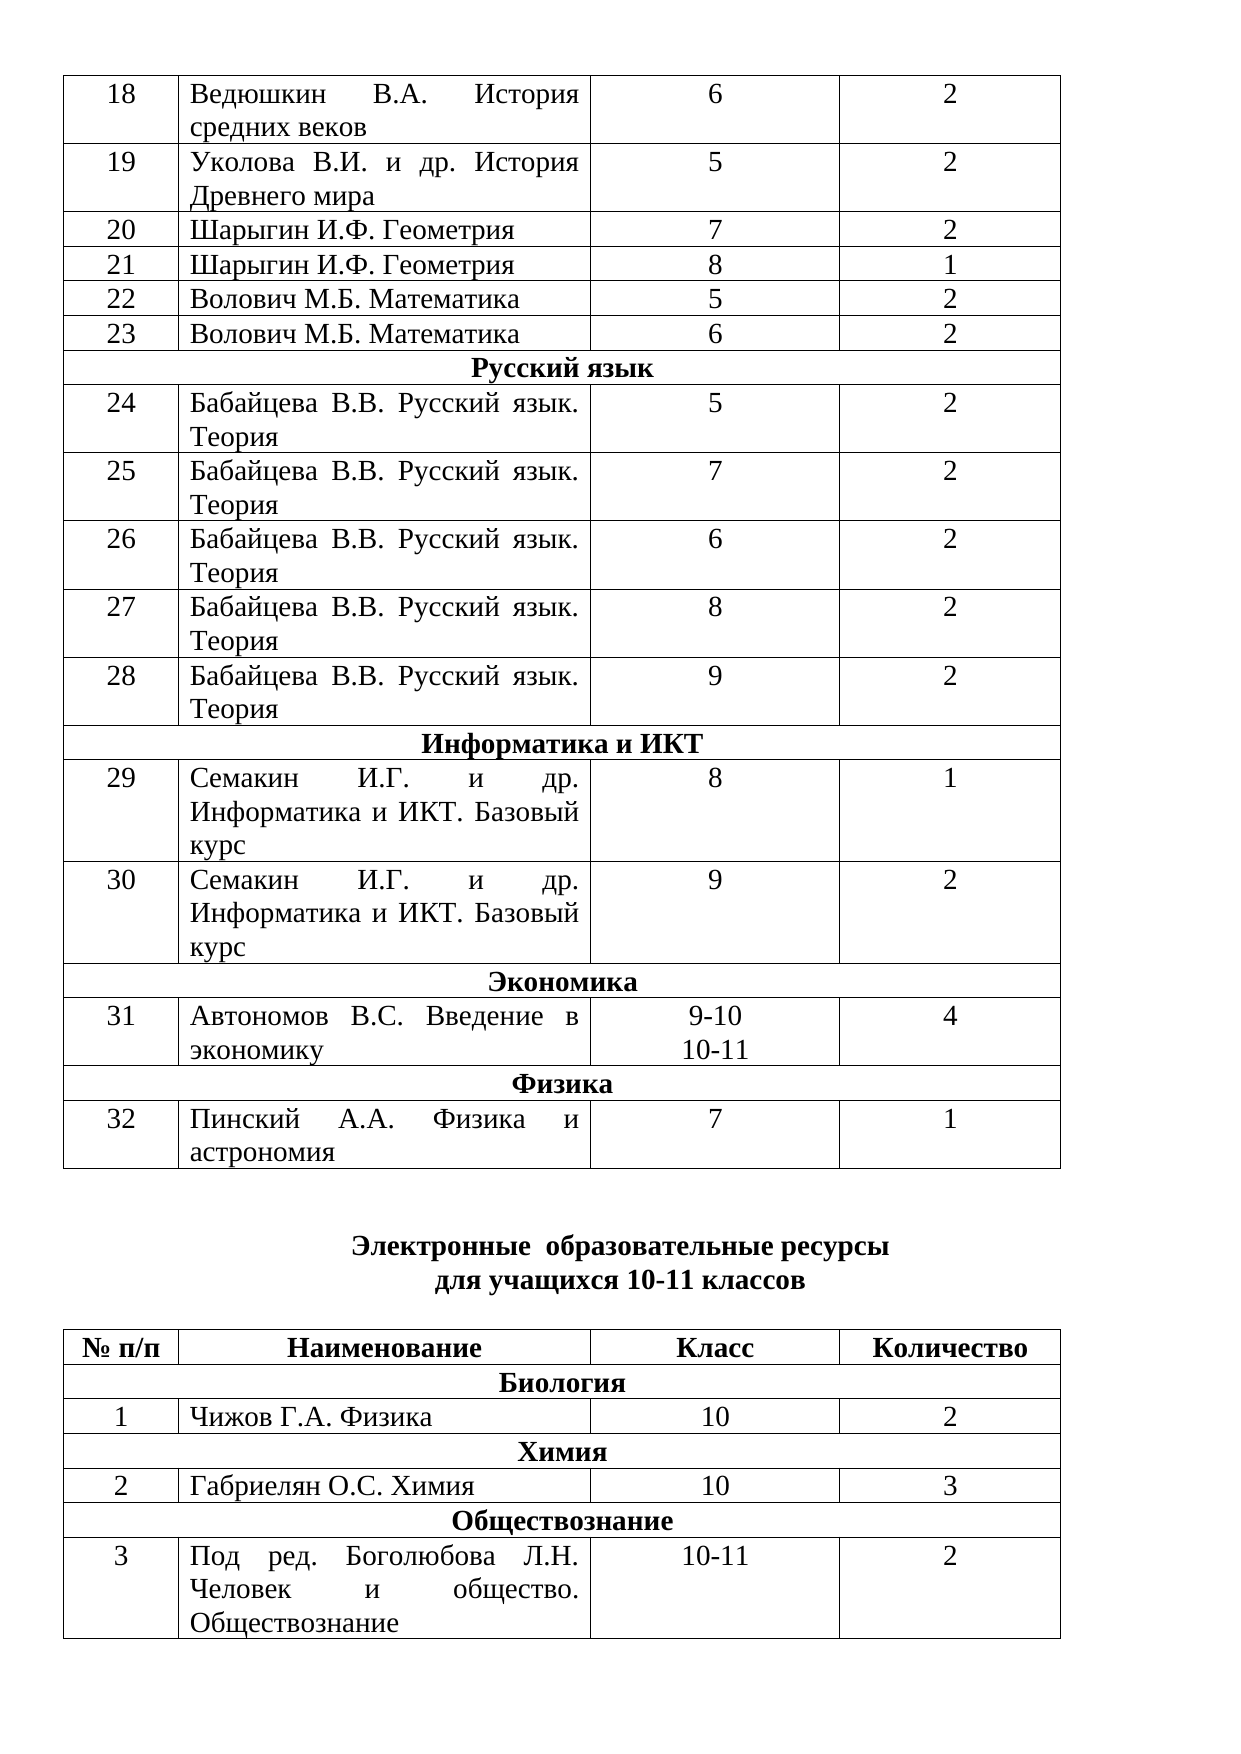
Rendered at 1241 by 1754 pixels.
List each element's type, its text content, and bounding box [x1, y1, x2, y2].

table_cell Биология [64, 1365, 1060, 1398]
table_cell 8 [591, 247, 839, 280]
table_cell 18 [64, 76, 178, 143]
table_cell Бабайцева В.В. Русский язык. Теория [179, 590, 590, 657]
table_cell 2 [840, 453, 1060, 520]
table_cell Бабайцева В.В. Русский язык. Теория [179, 453, 590, 520]
table_cell 27 [64, 590, 178, 657]
table_cell Семакин И.Г. и др. Информатика и ИКТ. Базовый курс [179, 760, 590, 861]
table_cell 30 [64, 862, 178, 963]
table_cell 29 [64, 760, 178, 861]
table_cell Обществознание [64, 1503, 1060, 1537]
table_cell 2 [840, 385, 1060, 452]
table_cell 9 [591, 658, 839, 725]
table_cell Чижов Г.А. Физика [179, 1399, 590, 1433]
table_cell 5 [591, 281, 839, 315]
table_cell Информатика и ИКТ [64, 726, 1060, 759]
table_cell 1 [64, 1399, 178, 1433]
table_cell 8 [591, 590, 839, 657]
table_cell 4 [840, 998, 1060, 1065]
table_header Класс [591, 1330, 839, 1364]
table_cell 5 [591, 144, 839, 211]
table_cell 7 [591, 1101, 839, 1168]
table_cell 22 [64, 281, 178, 315]
table_cell 2 [840, 590, 1060, 657]
table_cell Под ред. Боголюбова Л.Н. Человек и общество. Обществознание [179, 1538, 590, 1638]
table_cell 9 [591, 862, 839, 963]
table_cell 23 [64, 316, 178, 349]
table_cell 6 [591, 521, 839, 588]
table_cell Пинский А.А. Физика и астрономия [179, 1101, 590, 1168]
table_cell 31 [64, 998, 178, 1065]
table_cell Шарыгин И.Ф. Геометрия [179, 212, 590, 246]
table_cell 20 [64, 212, 178, 246]
text для учащихся 10-11 классов [75, 1262, 1165, 1296]
table_cell 9-10 10-11 [591, 998, 839, 1065]
table_cell 7 [591, 212, 839, 246]
table_cell 26 [64, 521, 178, 588]
table_cell Русский язык [64, 351, 1060, 384]
table_cell 2 [840, 658, 1060, 725]
table_cell 2 [840, 281, 1060, 315]
table_cell 1 [840, 760, 1060, 861]
table_cell Семакин И.Г. и др. Информатика и ИКТ. Базовый курс [179, 862, 590, 963]
table_cell Шарыгин И.Ф. Геометрия [179, 247, 590, 280]
table_cell 7 [591, 453, 839, 520]
table_cell 2 [840, 76, 1060, 143]
table_cell 2 [840, 212, 1060, 246]
table_cell 25 [64, 453, 178, 520]
table_cell 10 [591, 1399, 839, 1433]
table_header № п/п [64, 1330, 178, 1364]
table_cell 8 [591, 760, 839, 861]
table_cell Автономов В.С. Введение в экономику [179, 998, 590, 1065]
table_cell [179, 144, 590, 211]
table_cell Экономика [64, 964, 1060, 997]
table_cell 5 [591, 385, 839, 452]
table_cell Физика [64, 1066, 1060, 1100]
table_cell 10-11 [591, 1538, 839, 1638]
table_cell 2 [840, 862, 1060, 963]
table_cell 2 [840, 1399, 1060, 1433]
table_cell 28 [64, 658, 178, 725]
table_cell 3 [840, 1469, 1060, 1502]
table_cell 2 [64, 1469, 178, 1502]
table_cell 1 [840, 247, 1060, 280]
table_cell Бабайцева В.В. Русский язык. Теория [179, 658, 590, 725]
table_cell 6 [591, 76, 839, 143]
table_cell 32 [64, 1101, 178, 1168]
table_cell Ведюшкин В.А. История средних веков [179, 76, 590, 143]
table_cell 1 [840, 1101, 1060, 1168]
table_cell 10 [591, 1469, 839, 1502]
table_cell 6 [591, 316, 839, 349]
table_cell Габриелян О.С. Химия [179, 1469, 590, 1502]
table_cell 2 [840, 144, 1060, 211]
table_cell Бабайцева В.В. Русский язык. Теория [179, 521, 590, 588]
table_cell Химия [64, 1434, 1060, 1467]
table_cell 24 [64, 385, 178, 452]
table_cell 2 [840, 316, 1060, 349]
table_cell 2 [840, 521, 1060, 588]
table_cell 21 [64, 247, 178, 280]
table_cell 19 [64, 144, 178, 211]
text Электронные образовательные ресурсы [75, 1228, 1165, 1262]
table_cell Волович М.Б. Математика [179, 316, 590, 349]
table_cell 2 [840, 1538, 1060, 1638]
table_cell Волович М.Б. Математика [179, 281, 590, 315]
table_cell Бабайцева В.В. Русский язык. Теория [179, 385, 590, 452]
table_header Количество [840, 1330, 1060, 1364]
table_cell 3 [64, 1538, 178, 1638]
table_header Наименование [179, 1330, 590, 1364]
